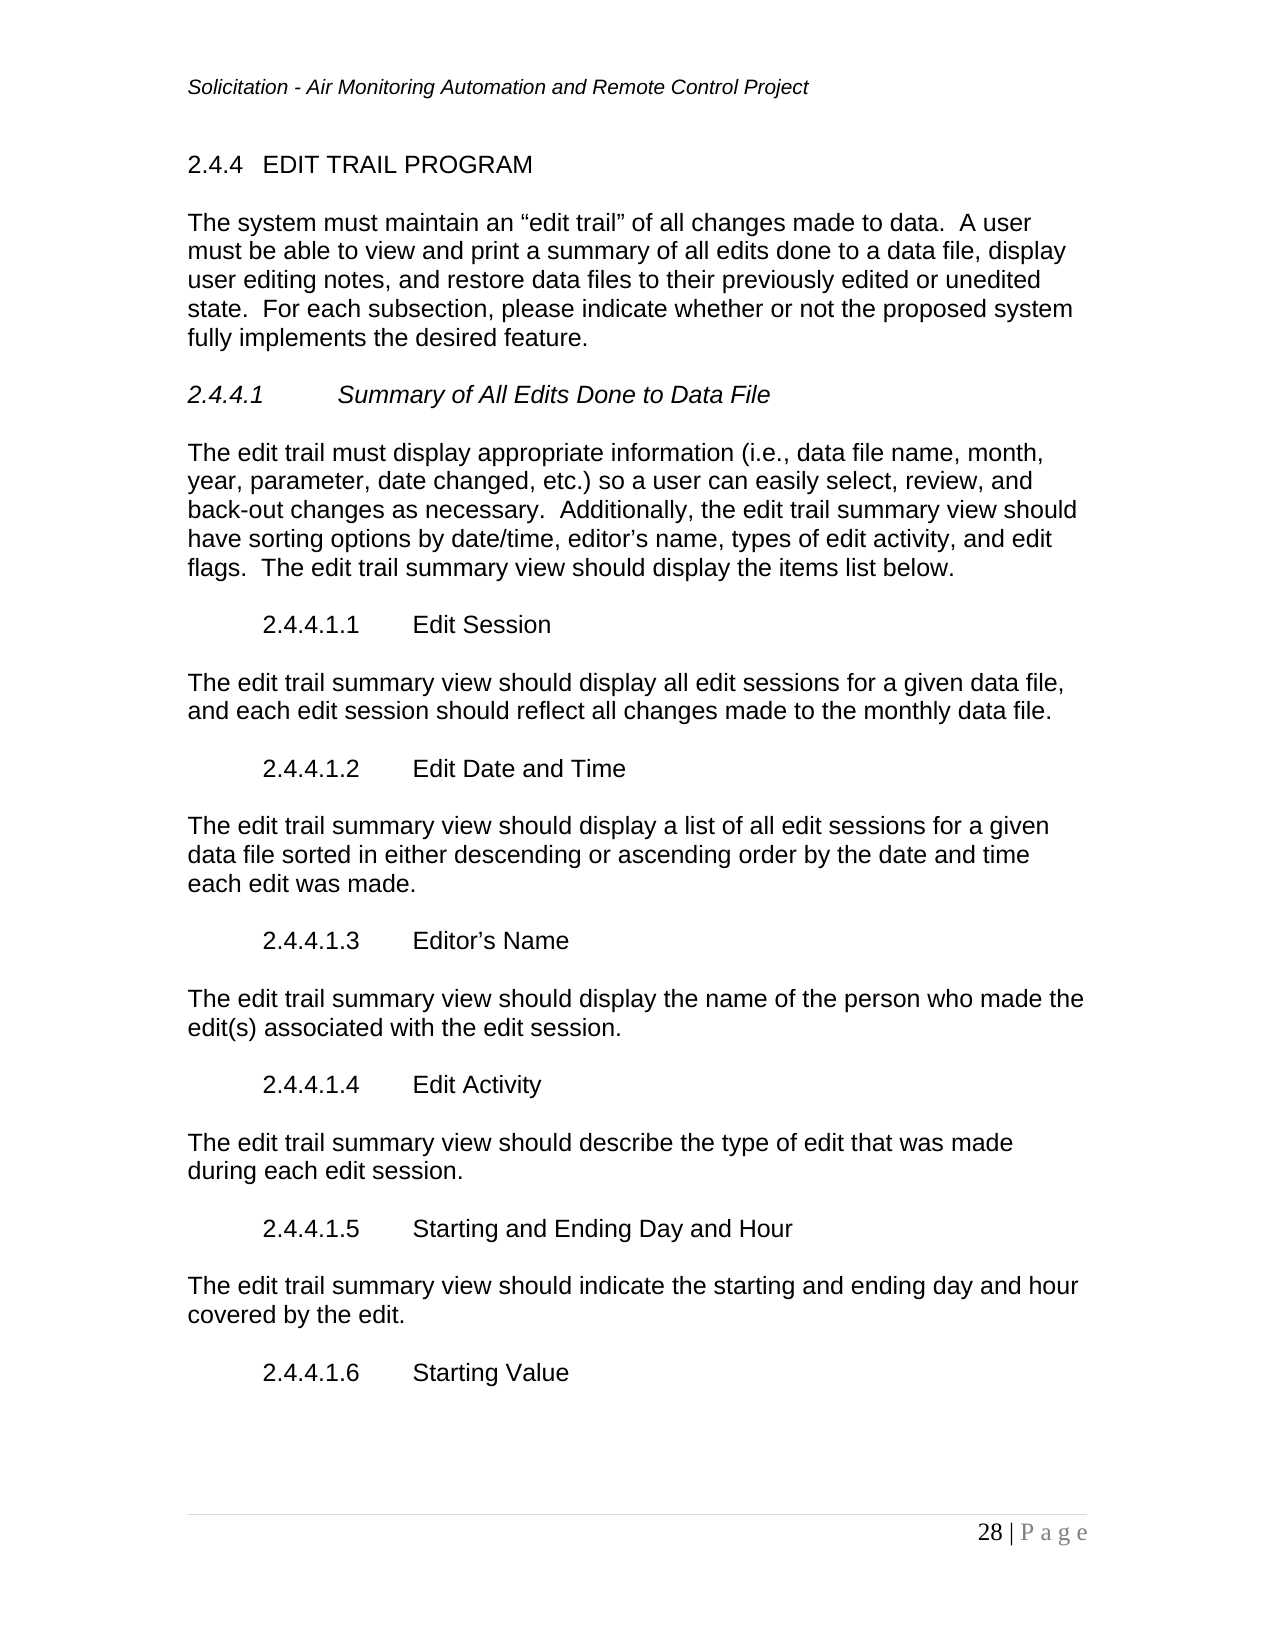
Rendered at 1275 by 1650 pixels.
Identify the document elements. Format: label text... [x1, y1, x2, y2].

subtitle Starting and Ending Day and Hour [262, 1214, 1087, 1242]
text The edit trail summary view should describe the type of edit that was made during each edit session. [187, 1127, 1087, 1185]
subtitle Edit Activity [262, 1070, 1087, 1099]
subtitle Edit Trail Program [187, 150, 1087, 179]
subtitle Edit Date and Time [262, 754, 1087, 782]
text The system must maintain an “edit trail” of all changes made to data. A user must be able to view and print a summary of all edits done to a data file, display user editing notes, and restore data files to their previously edited or unedited state. For each subsection, please indicate whether or not the proposed system fully implements the desired feature. [187, 207, 1087, 351]
subtitle Starting Value [262, 1357, 1087, 1386]
subtitle Summary of All Edits Done to Data File [187, 380, 1087, 409]
text The edit trail summary view should display the name of the person who made the edit(s) associated with the edit session. [187, 984, 1087, 1041]
text The edit trail must display appropriate information (i.e., data file name, month, year, parameter, date changed, etc.) so a user can easily select, review, and back-out changes as necessary. Additionally, the edit trail summary view should have sorting options by date/time, editor’s name, types of edit activity, and edit flags. The edit trail summary view should display the items list below. [187, 437, 1087, 581]
text The edit trail summary view should indicate the starting and ending day and hour covered by the edit. [187, 1271, 1087, 1329]
subtitle Editor’s Name [262, 926, 1087, 955]
text The edit trail summary view should display all edit sessions for a given data file, and each edit session should reflect all changes made to the monthly data file. [187, 667, 1087, 725]
text The edit trail summary view should display a list of all edit sessions for a given data file sorted in either descending or ascending order by the date and time each edit was made. [187, 811, 1087, 897]
subtitle Edit Session [262, 610, 1087, 639]
